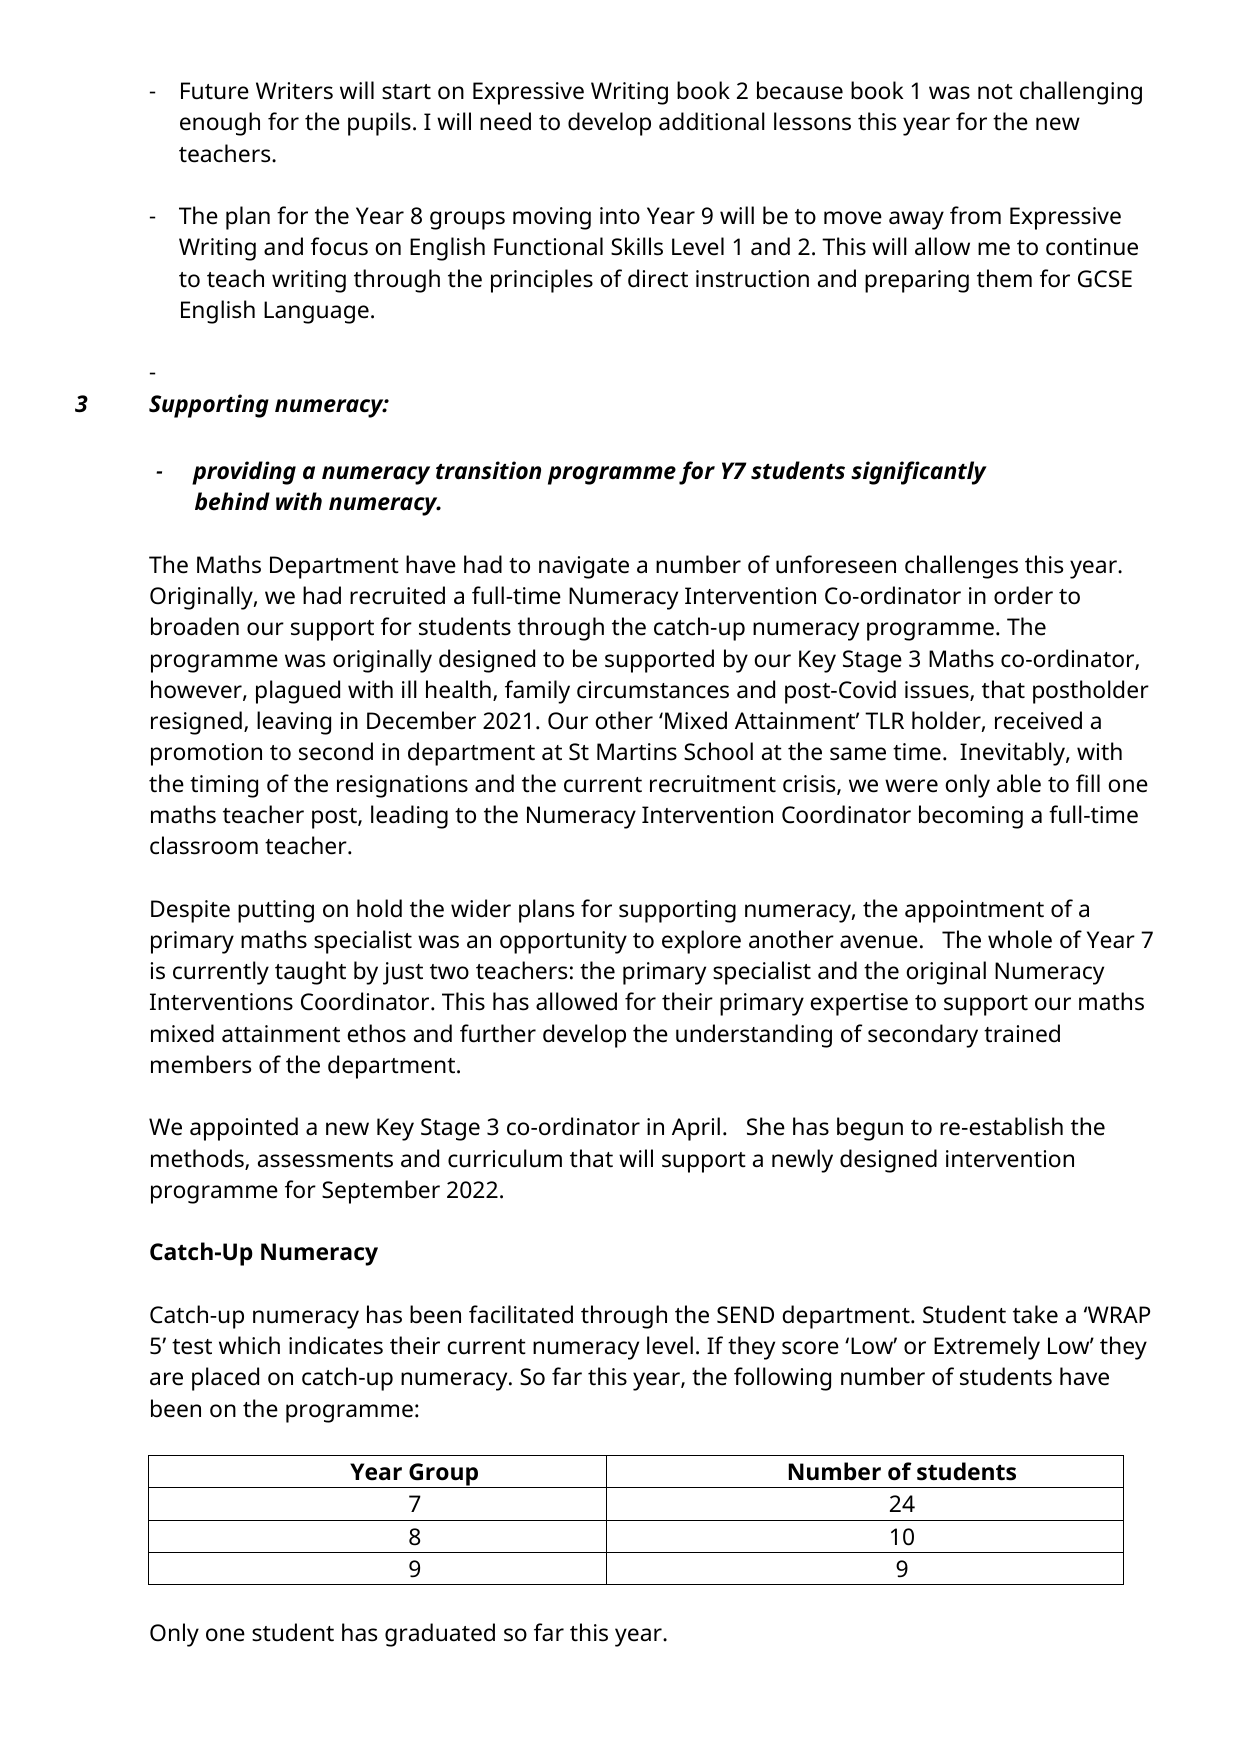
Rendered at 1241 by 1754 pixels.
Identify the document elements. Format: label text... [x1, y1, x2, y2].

table_cell 9 [607, 1553, 1123, 1584]
list behind with numeracy. [193, 486, 1165, 517]
table_cell 8 [149, 1521, 606, 1552]
text We appointed a new Key Stage 3 co-ordinator in April. She has begun to re-establish the methods, assessments and curriculum that will support a newly designed intervention programme for September 2022. [149, 1111, 1165, 1205]
list The plan for the Year 8 groups moving into Year 9 will be to move away from Expressive Writing and focus on English Functional Skills Level 1 and 2. This will allow me to continue to teach writing through the principles of direct instruction and preparing them for GCSE English Language. [149, 200, 1165, 325]
list Supporting numeracy: [75, 387, 1165, 419]
table_cell 9 [149, 1553, 606, 1584]
table_header Number of students [607, 1456, 1123, 1487]
table_cell 24 [607, 1488, 1123, 1519]
list Future Writers will start on Expressive Writing book 2 because book 1 was not challenging enough for the pupils. I will need to develop additional lessons this year for the new teachers. [149, 75, 1165, 169]
text Catch-Up Numeracy [149, 1236, 1165, 1267]
text Despite putting on hold the wider plans for supporting numeracy, the appointment of a primary maths specialist was an opportunity to explore another avenue. The whole of Year 7 is currently taught by just two teachers: the primary specialist and the original Numeracy Interventions Coordinator. This has allowed for their primary expertise to support our maths mixed attainment ethos and further develop the understanding of secondary trained members of the department. [149, 892, 1165, 1080]
text Catch-up numeracy has been facilitated through the SEND department. Student take a ‘WRAP 5’ test which indicates their current numeracy level. If they score ‘Low’ or Extremely Low’ they are placed on catch-up numeracy. So far this year, the following number of students have been on the programme: [149, 1299, 1165, 1424]
text Only one student has graduated so far this year. [149, 1616, 1165, 1648]
table_cell 10 [607, 1521, 1123, 1552]
list providing a numeracy transition programme for Y7 students significantly [156, 455, 1165, 486]
text The Maths Department have had to navigate a number of unforeseen challenges this year. Originally, we had recruited a full-time Numeracy Intervention Co-ordinator in order to broaden our support for students through the catch-up numeracy programme. The programme was originally designed to be supported by our Key Stage 3 Maths co-ordinator, however, plagued with ill health, family circumstances and post-Covid issues, that postholder resigned, leaving in December 2021. Our other ‘Mixed Attainment’ TLR holder, received a promotion to second in department at St Martins School at the same time. Inevitably, with the timing of the resignations and the current recruitment crisis, we were only able to fill one maths teacher post, leading to the Numeracy Intervention Coordinator becoming a full-time classroom teacher. [149, 549, 1165, 861]
table_header Year Group [149, 1456, 606, 1487]
table_cell 7 [149, 1488, 606, 1519]
